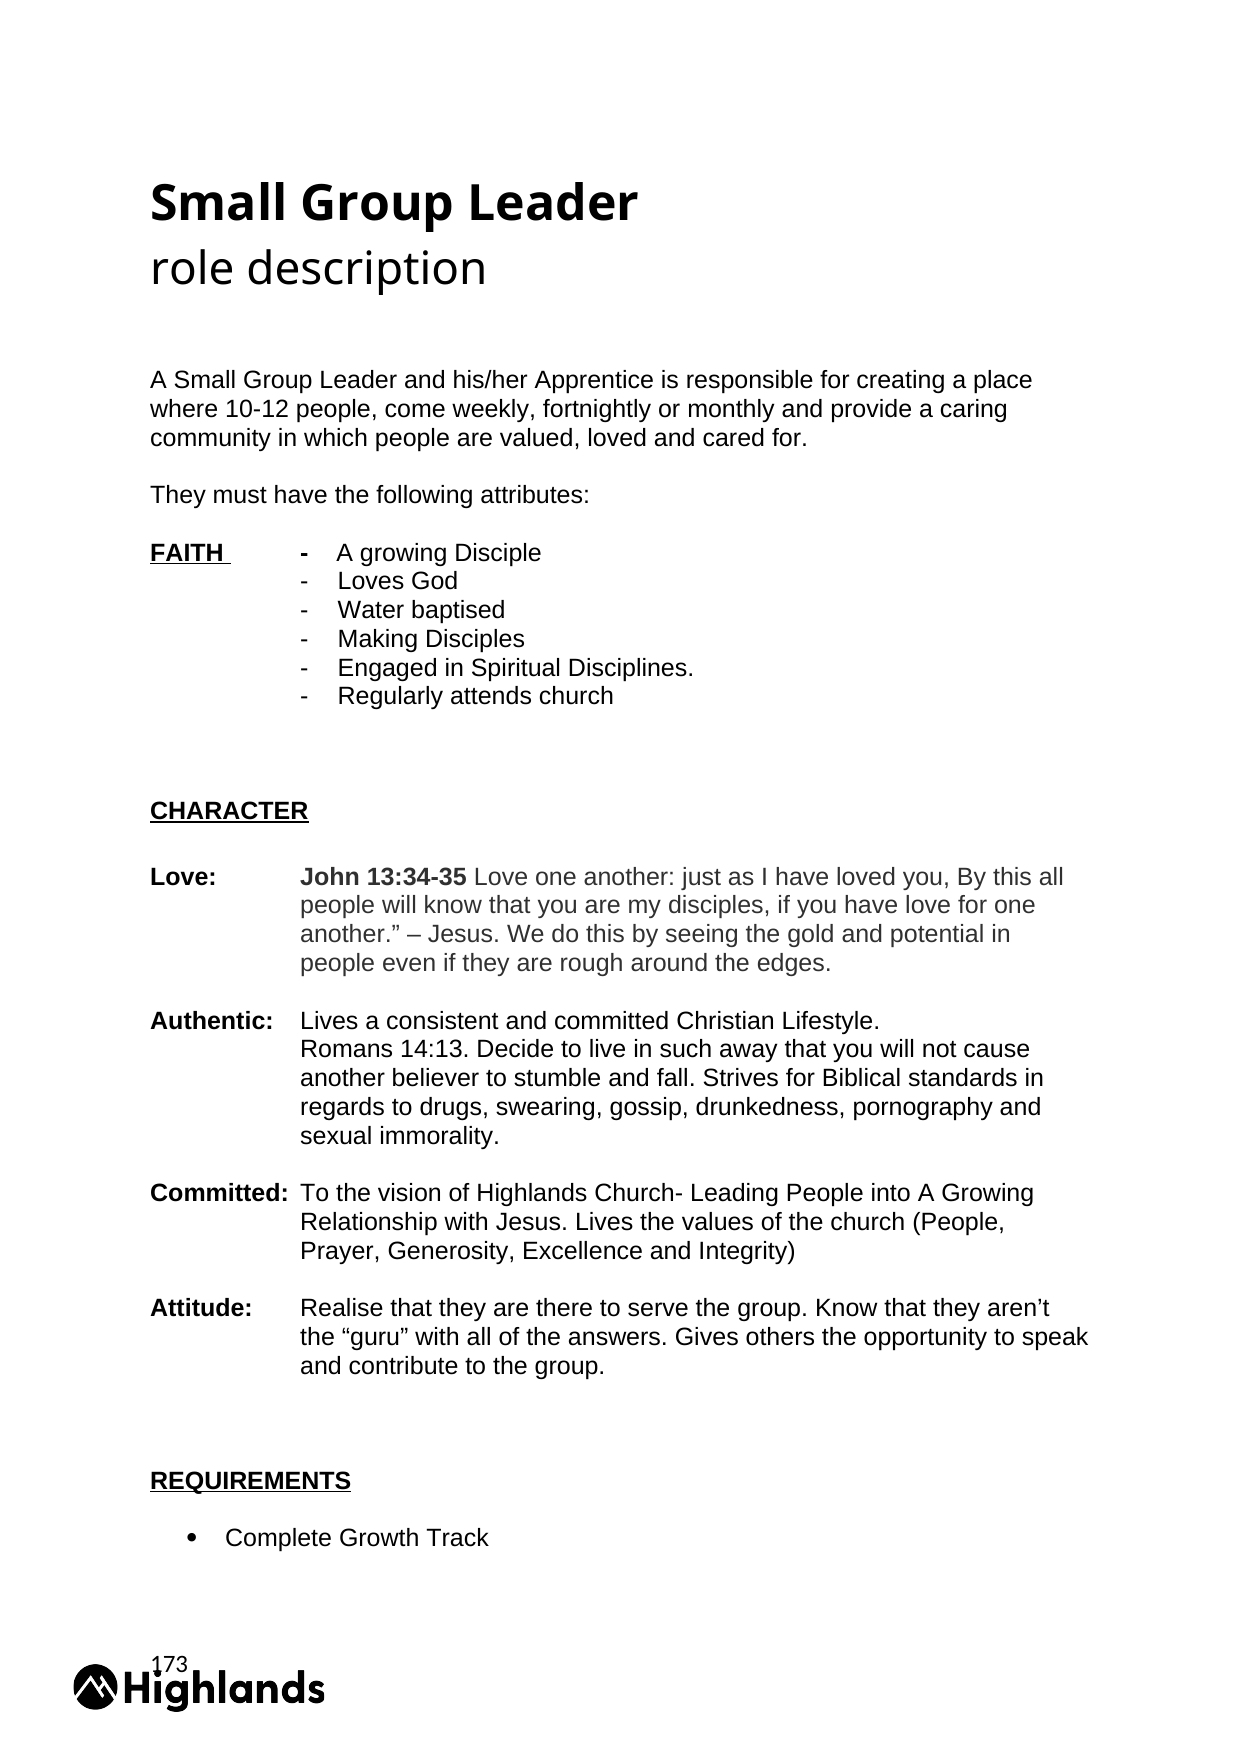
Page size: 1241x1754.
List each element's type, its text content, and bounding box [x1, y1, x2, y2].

text REQUIREMENTS [150, 1466, 1090, 1494]
list Loves God [300, 566, 1090, 595]
text Attitude: Realise that they are there to serve the group. Know that they aren’t the “guru” with all of the answers. Gives others the opportunity to speak and contribute to the group. [150, 1293, 1090, 1379]
text FAITH - A growing Disciple [150, 537, 1090, 566]
text CHARACTER [150, 796, 1090, 825]
list Regularly attends church [300, 681, 1090, 710]
text role description [150, 235, 1090, 298]
picture [73, 1664, 325, 1712]
text Love: John 13:34-35 Love one another: just as I have loved you, By this all people will know that you are my disciples, if you have love for one another.” – Jesus. We do this by seeing the gold and potential in people even if they are rough around the edges. [150, 862, 1090, 977]
text A Small Group Leader and his/her Apprentice is responsible for creating a place where 10-12 people, come weekly, fortnightly or monthly and provide a caring community in which people are valued, loved and cared for. [150, 365, 1090, 451]
list Water baptised [300, 595, 1090, 624]
text Authentic: Lives a consistent and committed Christian Lifestyle. [150, 1006, 1090, 1034]
list Complete Growth Track [187, 1523, 1090, 1552]
list Engaged in Spiritual Disciplines. [300, 652, 1090, 681]
list Making Disciples [300, 624, 1090, 652]
text They must have the following attributes: [150, 480, 1090, 509]
text Small Group Leader [150, 167, 1090, 235]
text Romans 14:13. Decide to live in such away that you will not cause another believer to stumble and fall. Strives for Biblical standards in regards to drugs, swearing, gossip, drunkedness, pornography and sexual immorality. [300, 1034, 1090, 1149]
text Committed: To the vision of Highlands Church- Leading People into A Growing Relationship with Jesus. Lives the values of the church (People, Prayer, Generosity, Excellence and Integrity) [150, 1178, 1090, 1264]
